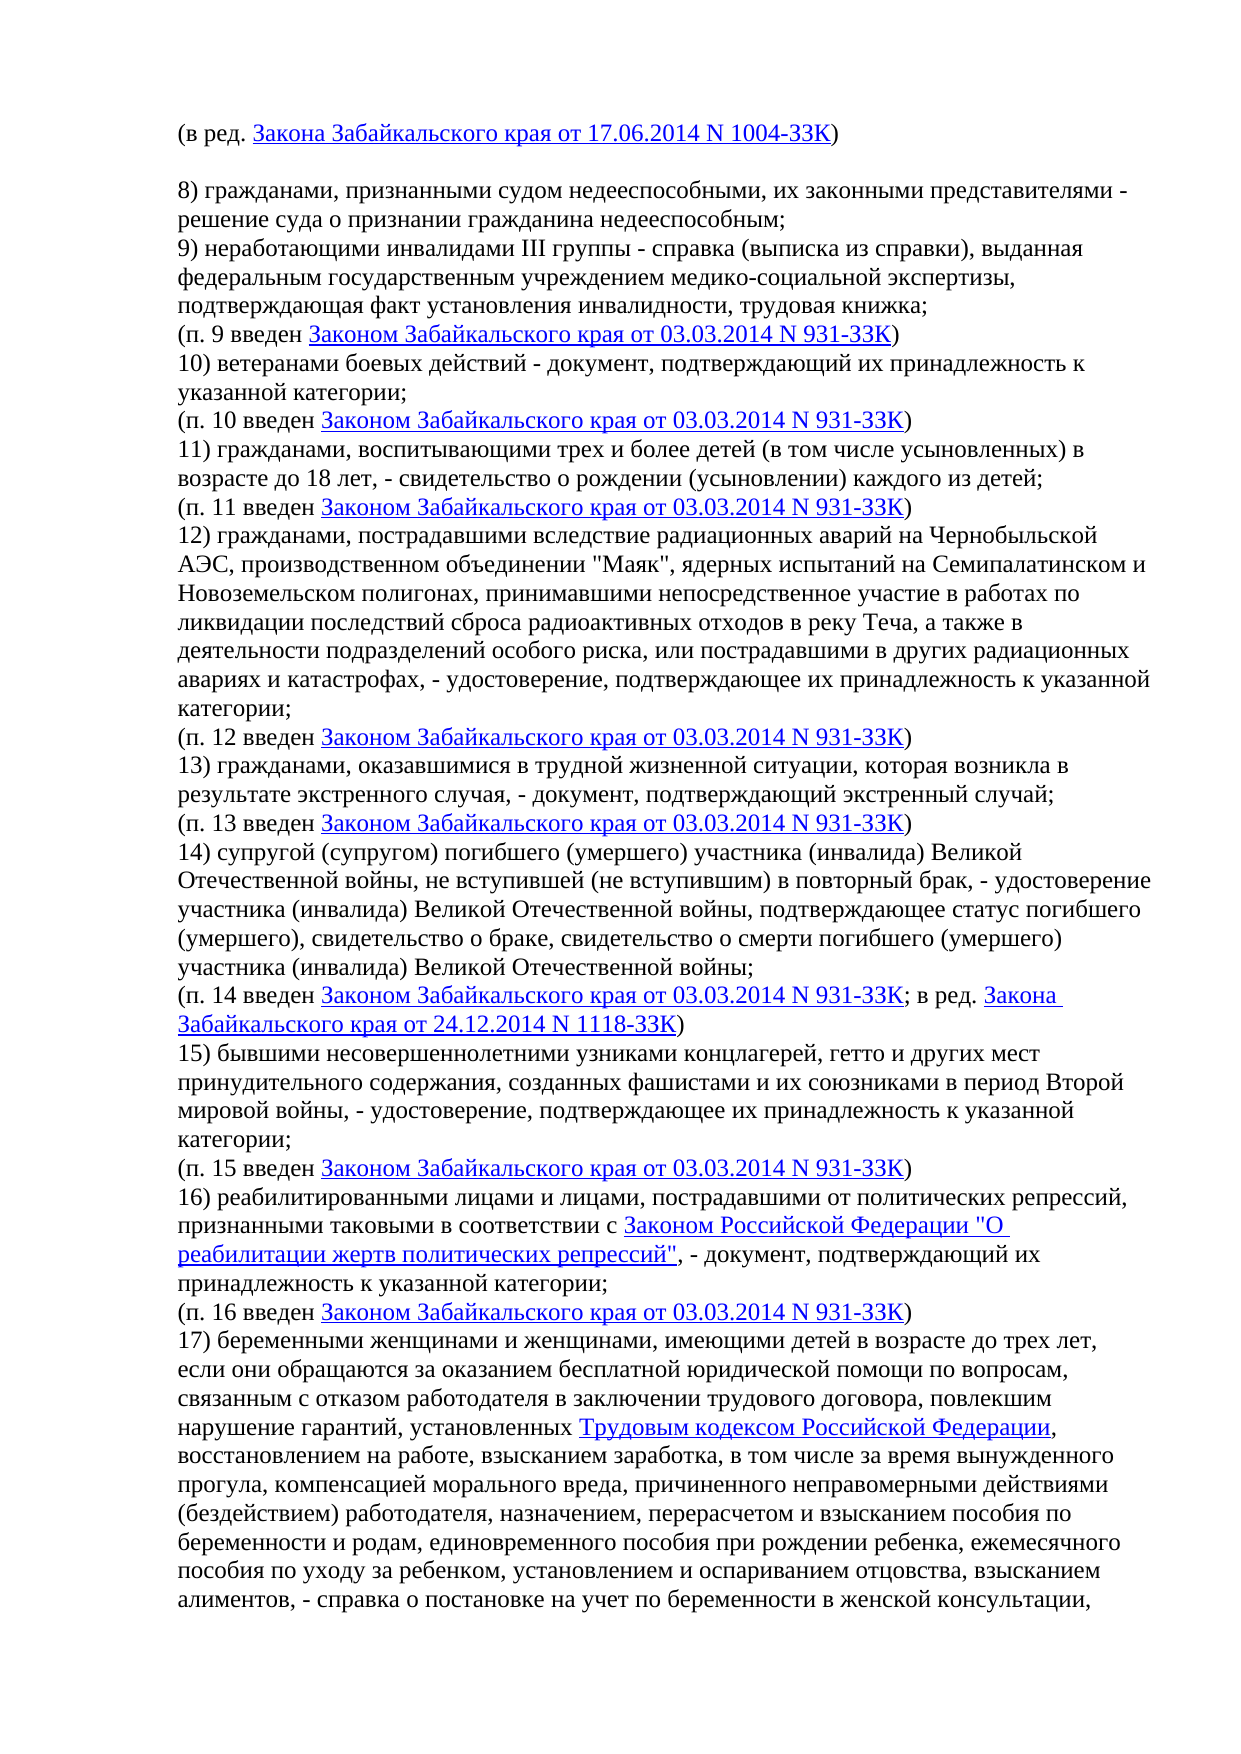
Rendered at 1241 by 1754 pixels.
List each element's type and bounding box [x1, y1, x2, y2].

text [177, 118, 1152, 1613]
